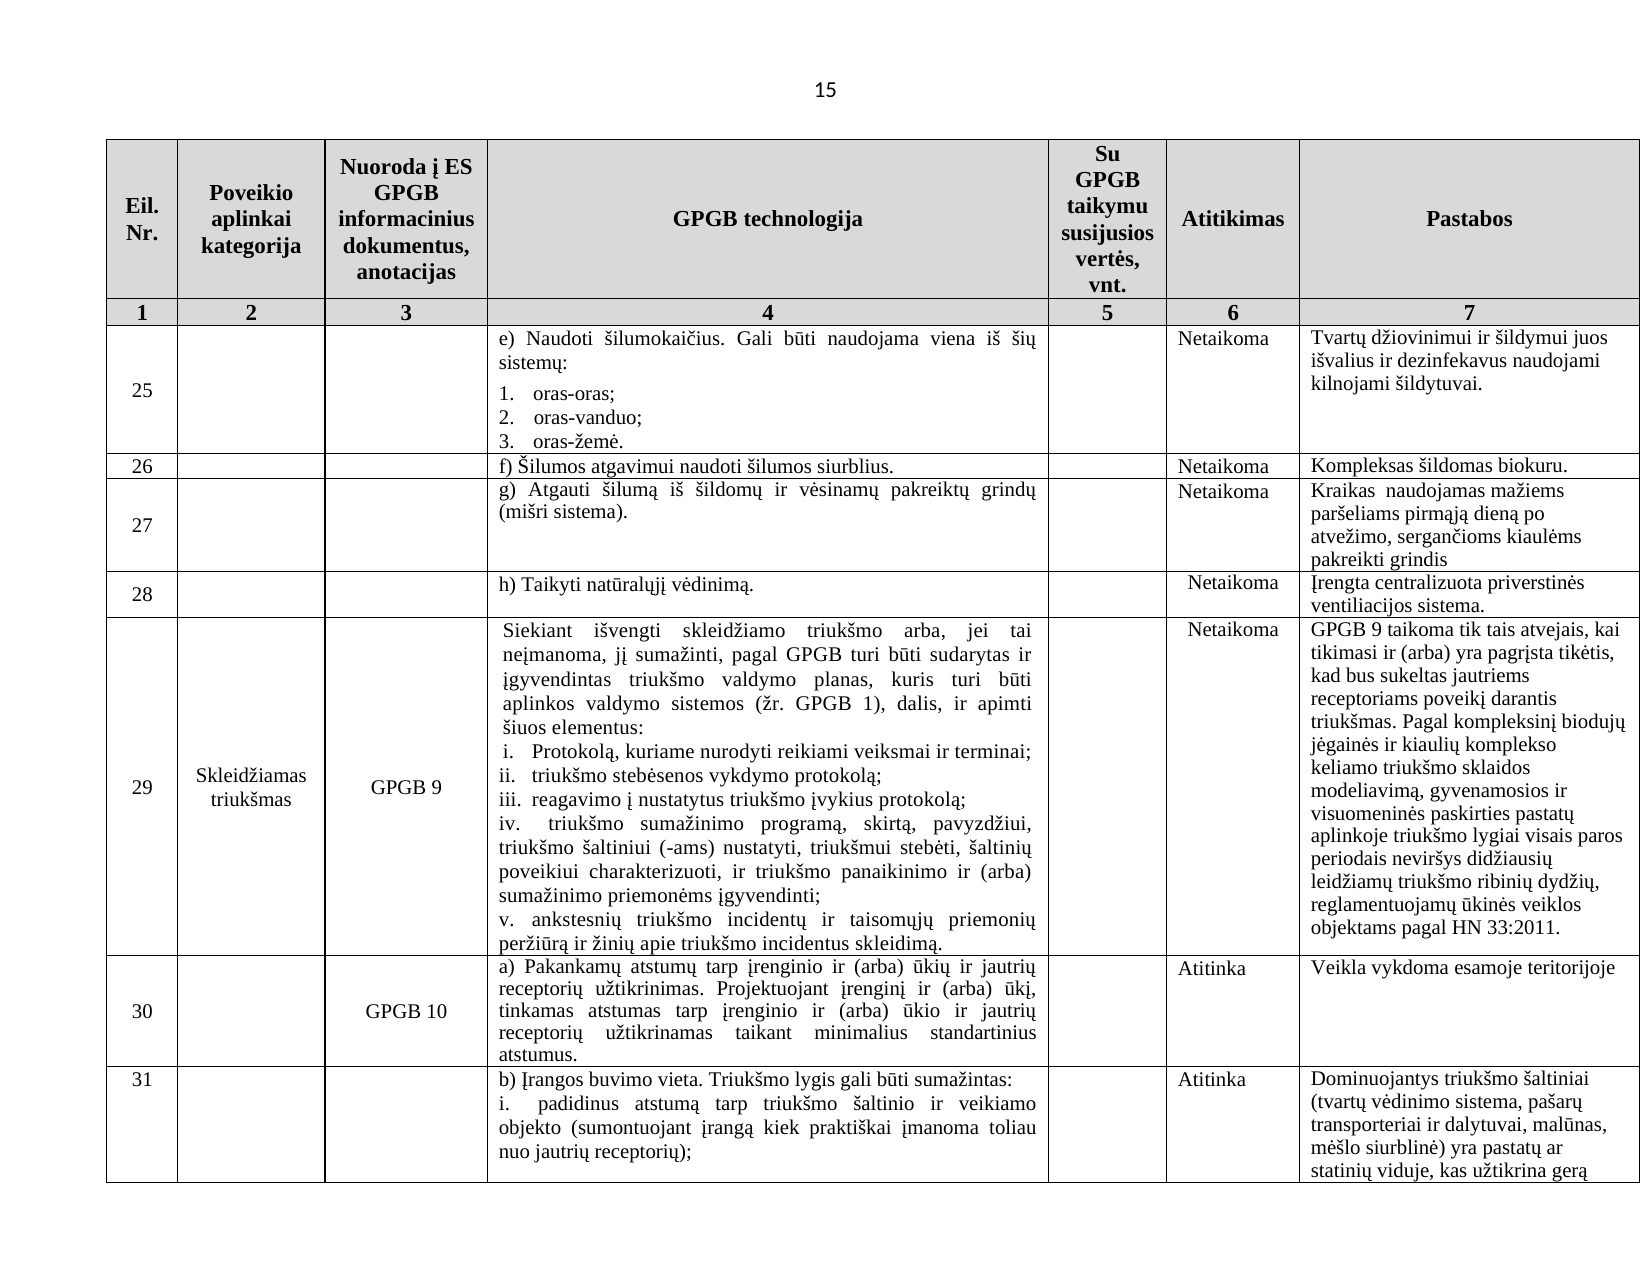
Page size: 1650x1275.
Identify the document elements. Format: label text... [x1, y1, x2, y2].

table_header Pastabos [1300, 140, 1639, 298]
table_cell [1049, 618, 1166, 955]
table_cell 1 [107, 299, 177, 325]
table_cell 4 [488, 299, 1048, 325]
table_cell 2 [178, 299, 324, 325]
table_cell Tvartų džiovinimui ir šildymui juos išvalius ir dezinfekavus naudojami kilnojami šildytuvai. [1300, 326, 1639, 453]
table_cell [178, 956, 324, 1066]
table_cell [326, 572, 487, 617]
table_cell [178, 572, 324, 617]
table_cell Netaikoma [1167, 572, 1299, 617]
table_header Nuoroda į ES GPGB informacinius dokumentus, anotacijas [326, 140, 487, 298]
table_header GPGB technologija [488, 140, 1048, 298]
table_cell e) Naudoti šilumokaičius. Gali būti naudojama viena iš šių sistemų: oras-oras; oras-vanduo; oras-žemė. [488, 326, 1048, 453]
table_cell 3 [326, 299, 487, 325]
table_cell Skleidžiamas triukšmas [178, 618, 324, 955]
table_cell 25 [107, 326, 177, 453]
table_cell [1049, 326, 1166, 453]
table_cell Atitinka [1167, 956, 1299, 1066]
table_header Atitikimas [1167, 140, 1299, 298]
table_cell 6 [1167, 299, 1299, 325]
table_cell 28 [107, 572, 177, 617]
table_cell GPGB 9 taikoma tik tais atvejais, kai tikimasi ir (arba) yra pagrįsta tikėtis, kad bus sukeltas jautriems receptoriams poveikį darantis triukšmas. Pagal kompleksinį biodujų jėgainės ir kiaulių komplekso keliamo triukšmo sklaidos modeliavimą, gyvenamosios ir visuomeninės paskirties pastatų aplinkoje triukšmo lygiai visais paros periodais neviršys didžiausių leidžiamų triukšmo ribinių dydžių, reglamentuojamų ūkinės veiklos objektams pagal HN 33:2011. [1300, 618, 1639, 955]
table_cell [1049, 479, 1166, 571]
table_cell 26 [107, 454, 177, 478]
table_cell Kraikas naudojamas mažiems paršeliams pirmąją dieną po atvežimo, sergančioms kiaulėms pakreikti grindis [1300, 479, 1639, 571]
table_header Poveikio aplinkai kategorija [178, 140, 324, 298]
table_cell [178, 454, 324, 478]
table_cell 29 [107, 618, 177, 955]
table_cell [178, 1067, 324, 1182]
table_cell 27 [107, 479, 177, 571]
table_cell 31 [107, 1067, 177, 1182]
table_cell Atitinka [1167, 1067, 1299, 1182]
table_cell [1049, 572, 1166, 617]
table_cell Kompleksas šildomas biokuru. [1300, 454, 1639, 478]
table_cell [1049, 956, 1166, 1066]
table_cell Netaikoma [1167, 454, 1299, 478]
table_cell Siekiant išvengti skleidžiamo triukšmo arba, jei tai neįmanoma, jį sumažinti, pagal GPGB turi būti sudarytas ir įgyvendintas triukšmo valdymo planas, kuris turi būti aplinkos valdymo sistemos (žr. GPGB 1), dalis, ir apimti šiuos elementus: i. Protokolą, kuriame nurodyti reikiami veiksmai ir terminai; triukšmo stebėsenos vykdymo protokolą; reagavimo į nustatytus triukšmo įvykius protokolą; triukšmo sumažinimo programą, skirtą, pavyzdžiui, triukšmo šaltiniui (-ams) nustatyti, triukšmui stebėti, šaltinių poveikiui charakterizuoti, ir triukšmo panaikinimo ir (arba) sumažinimo priemonėms įgyvendinti; ankstesnių triukšmo incidentų ir taisomųjų priemonių peržiūrą ir žinių apie triukšmo incidentus skleidimą. [488, 618, 1048, 955]
table_cell [1049, 454, 1166, 478]
table_cell g) Atgauti šilumą iš šildomų ir vėsinamų pakreiktų grindų (mišri sistema). [488, 479, 1048, 571]
table_cell 30 [107, 956, 177, 1066]
table_cell [178, 479, 324, 571]
table_cell a) Pakankamų atstumų tarp įrenginio ir (arba) ūkių ir jautrių receptorių užtikrinimas. Projektuojant įrenginį ir (arba) ūkį, tinkamas atstumas tarp įrenginio ir (arba) ūkio ir jautrių receptorių užtikrinamas taikant minimalius standartinius atstumus. [488, 956, 1048, 1066]
table_cell [326, 1067, 487, 1182]
table_header Eil. Nr. [107, 140, 177, 298]
table_cell Netaikoma [1167, 479, 1299, 571]
table_cell Veikla vykdoma esamoje teritorijoje [1300, 956, 1639, 1066]
table_cell f) Šilumos atgavimui naudoti šilumos siurblius. [488, 454, 1048, 478]
table_cell GPGB 10 [326, 956, 487, 1066]
table_cell Įrengta centralizuota priverstinės ventiliacijos sistema. [1300, 572, 1639, 617]
table_cell 5 [1049, 299, 1166, 325]
table_cell [326, 454, 487, 478]
table_cell [1049, 1067, 1166, 1182]
table_cell h) Taikyti natūralųjį vėdinimą. [488, 572, 1048, 617]
table_cell [326, 479, 487, 571]
table_cell [178, 326, 324, 453]
table_header Su GPGB taikymu susijusios vertės, vnt. [1049, 140, 1166, 298]
table_cell Netaikoma [1167, 618, 1299, 955]
table_cell Netaikoma [1167, 326, 1299, 453]
table_cell [326, 326, 487, 453]
table_cell 7 [1300, 299, 1639, 325]
table_cell GPGB 9 [326, 618, 487, 955]
